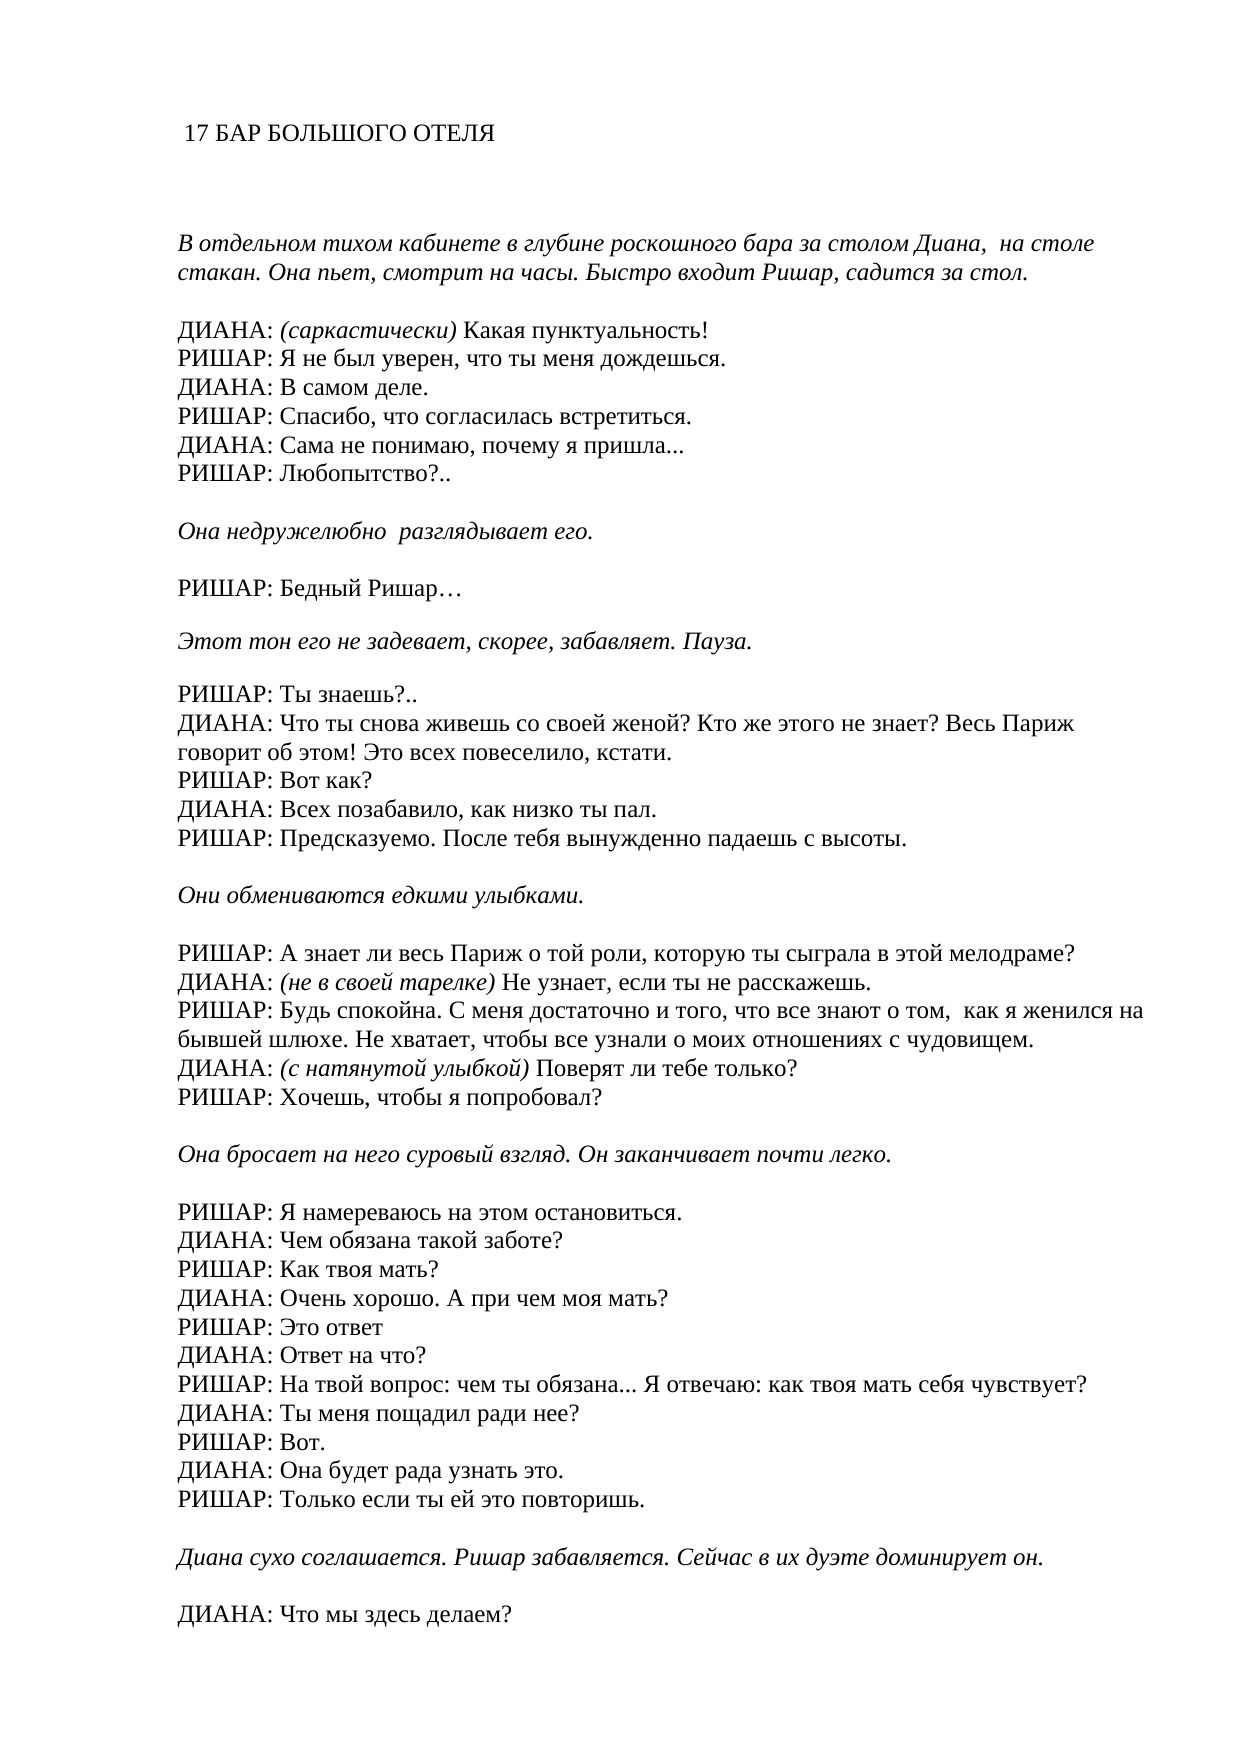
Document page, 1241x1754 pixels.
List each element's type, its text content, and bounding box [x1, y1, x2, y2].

text ДИАНА: Ответ на что? [177, 1340, 1152, 1369]
text Она недружелюбно разглядывает его. [177, 516, 1152, 545]
text 17 БАР БОЛЬШОГО ОТЕЛЯ [177, 118, 1152, 147]
text ДИАНА: Ты меня пощадил ради нее? [177, 1398, 1152, 1427]
text РИШАР: Я намереваюсь на этом остановиться. [177, 1197, 1152, 1225]
text РИШАР: Бедный Ришар… [177, 573, 1152, 602]
text В отдельном тихом кабинете в глубине роскошного бара за столом Диана, на столе стакан. Она пьет, смотрит на часы. Быстро входит Ришар, садится за стол. [177, 228, 1152, 286]
text ДИАНА: Очень хорошо. А при чем моя мать? [177, 1283, 1152, 1312]
text РИШАР: Будь спокойна. С меня достаточно и того, что все знают о том, как я женился на бывшей шлюхе. Не хватает, чтобы все узнали о моих отношениях с чудовищем. [177, 995, 1152, 1053]
text ДИАНА: В самом деле. [177, 372, 1152, 401]
text ДИАНА: (саркастически) Какая пунктуальность! [177, 315, 1152, 343]
text РИШАР: Вот как? [177, 765, 1152, 794]
text ДИАНА: Что мы здесь делаем? [177, 1599, 1152, 1628]
text ДИАНА: Чем обязана такой заботе? [177, 1225, 1152, 1254]
text ДИАНА: (не в своей тарелке) Не узнает, если ты не расскажешь. [177, 967, 1152, 995]
text РИШАР: Ты знаешь?.. [177, 679, 1152, 708]
text РИШАР: Вот. [177, 1427, 1152, 1455]
text РИШАР: Только если ты ей это повторишь. [177, 1484, 1152, 1513]
text РИШАР: Это ответ [177, 1312, 1152, 1340]
text ДИАНА: Сама не понимаю, почему я пришла... [177, 430, 1152, 458]
text Они обмениваются едкими улыбками. [177, 880, 1152, 909]
text ДИАНА: Что ты снова живешь со своей женой? Кто же этого не знает? Весь Париж говорит об этом! Это всех повеселило, кстати. [177, 708, 1152, 765]
text РИШАР: А знает ли весь Париж о той роли, которую ты сыграла в этой мелодраме? [177, 938, 1152, 967]
text РИШАР: На твой вопрос: чем ты обязана... Я отвечаю: как твоя мать себя чувствует? [177, 1369, 1152, 1398]
text РИШАР: Хочешь, чтобы я попробовал? [177, 1082, 1152, 1110]
text РИШАР: Я не был уверен, что ты меня дождешься. [177, 343, 1152, 372]
text Этот тон его не задевает, скорее, забавляет. Пауза. [177, 626, 1152, 655]
text РИШАР: Спасибо, что согласилась встретиться. [177, 401, 1152, 430]
text РИШАР: Любопытство?.. [177, 458, 1152, 487]
text ДИАНА: Всех позабавило, как низко ты пал. [177, 794, 1152, 823]
text ДИАНА: (с натянутой улыбкой) Поверят ли тебе только? [177, 1053, 1152, 1082]
text Диана сухо соглашается. Ришар забавляется. Сейчас в их дуэте доминирует он. [177, 1542, 1152, 1570]
text РИШАР: Предсказуемо. После тебя вынужденно падаешь с высоты. [177, 823, 1152, 852]
text ДИАНА: Она будет рада узнать это. [177, 1455, 1152, 1484]
text РИШАР: Как твоя мать? [177, 1254, 1152, 1283]
text Она бросает на него суровый взгляд. Он заканчивает почти легко. [177, 1139, 1152, 1168]
